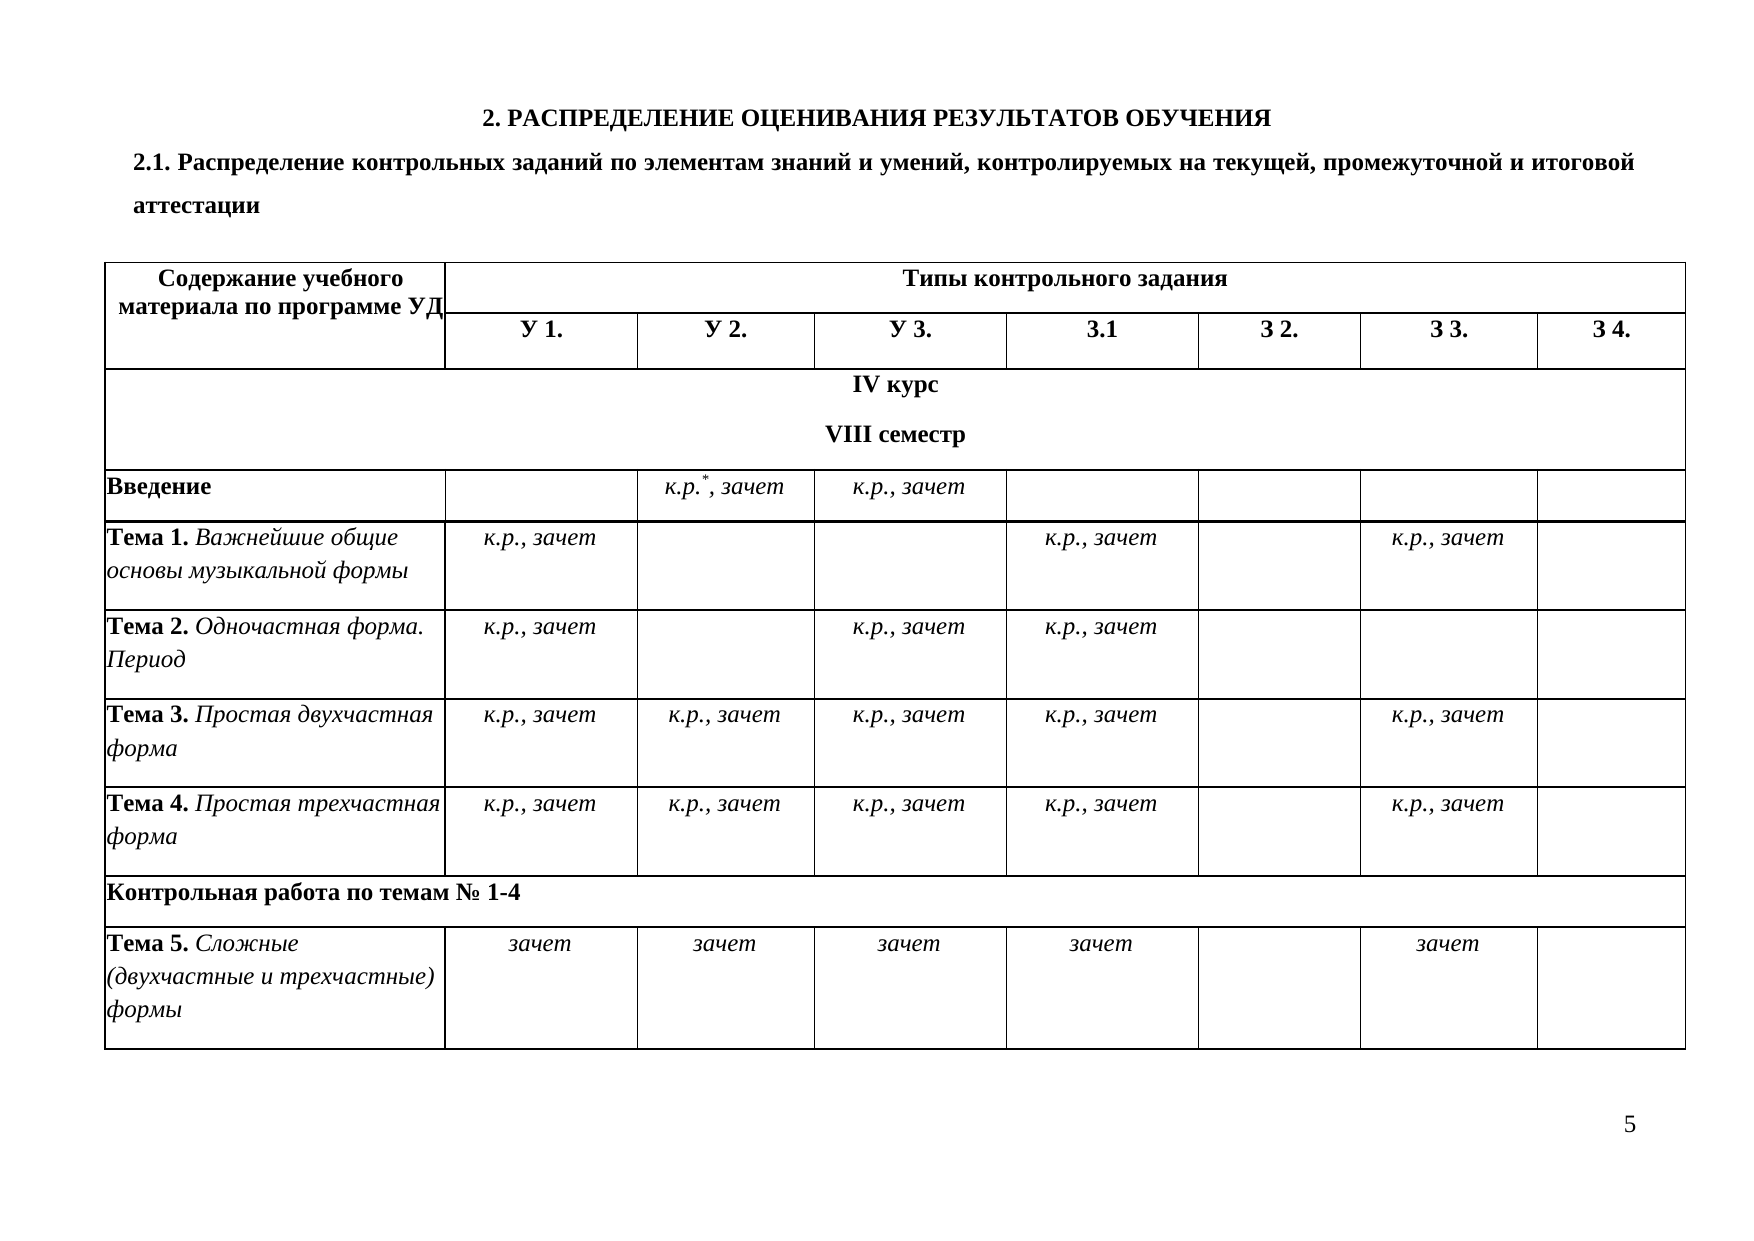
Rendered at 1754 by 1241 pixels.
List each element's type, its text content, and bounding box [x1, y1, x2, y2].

table_cell [1199, 700, 1360, 786]
text 2. РАСПРЕДЕЛЕНИЕ ОЦЕНИВАНИЯ РЕЗУЛЬТАТОВ ОБУЧЕНИЯ [118, 103, 1636, 132]
table_cell к.р., зачет [1361, 700, 1537, 786]
table_cell У 3. [815, 314, 1006, 367]
table_cell к.р., зачет [638, 700, 814, 786]
table_cell [1199, 928, 1360, 1048]
table_cell [1538, 928, 1685, 1048]
table_cell к.р., зачет [1007, 611, 1198, 697]
table_cell У 1. [446, 314, 637, 367]
table_cell Тема 2. Одночастная форма. Период [106, 611, 444, 697]
table_header Типы контрольного задания [446, 263, 1685, 312]
table_cell [1007, 471, 1198, 520]
table_cell к.р., зачет [446, 700, 637, 786]
table_cell Тема 1. Важнейшие общие основы музыкальной формы [106, 523, 444, 609]
table_cell [638, 523, 814, 609]
table_cell к.р., зачет [815, 700, 1006, 786]
table_cell [1199, 788, 1360, 874]
table_cell к.р., зачет [1007, 523, 1198, 609]
table_cell З 3. [1361, 314, 1537, 367]
table_cell Тема 3. Простая двухчастная форма [106, 700, 444, 786]
table_cell зачет [1007, 928, 1198, 1048]
table_cell к.р., зачет [815, 788, 1006, 874]
table_cell [638, 611, 814, 697]
table_cell IV курс VIII семестр [106, 370, 1685, 469]
table_cell зачет [638, 928, 814, 1048]
table_cell к.р., зачет [446, 611, 637, 697]
table_cell Введение [106, 471, 445, 520]
table_cell к.р., зачет [1007, 700, 1198, 786]
table_cell к.р., зачет [815, 611, 1006, 697]
table_cell [1538, 700, 1685, 786]
table_cell к.р.*, зачет [638, 471, 814, 520]
table_cell Контрольная работа по темам № 1-4 [106, 877, 1685, 926]
table_header Содержание учебного материала по программе УД [106, 263, 444, 367]
table_cell к.р., зачет [446, 523, 637, 609]
table_cell зачет [1361, 928, 1537, 1048]
table_cell З 4. [1538, 314, 1685, 367]
table_cell к.р., зачет [1361, 788, 1537, 874]
table_cell [1199, 523, 1360, 609]
table_cell 3.1 [1007, 314, 1198, 367]
table_cell зачет [815, 928, 1006, 1048]
table_cell [815, 523, 1006, 609]
table_cell зачет [446, 928, 637, 1048]
table_cell [1538, 611, 1685, 697]
table_cell к.р., зачет [446, 788, 637, 874]
table_cell У 2. [638, 314, 814, 367]
table_cell [1538, 788, 1685, 874]
table_cell З 2. [1199, 314, 1360, 367]
table_cell [1199, 611, 1360, 697]
table_cell Тема 5. Сложные (двухчастные и трехчастные) формы [106, 928, 444, 1048]
table_cell Тема 4. Простая трехчастная форма [106, 788, 444, 874]
table_cell [1361, 471, 1537, 520]
table_cell [1199, 471, 1360, 520]
table_cell к.р., зачет [815, 471, 1006, 520]
table_cell [1538, 523, 1685, 609]
table_cell [446, 471, 637, 520]
table_cell к.р., зачет [1007, 788, 1198, 874]
text 2.1. Распределение контрольных заданий по элементам знаний и умений, контролируемых на текущей, промежуточной и итоговой аттестации [133, 147, 1636, 218]
table_cell [1361, 611, 1537, 697]
table_cell к.р., зачет [1361, 523, 1537, 609]
table_cell к.р., зачет [638, 788, 814, 874]
table_cell [1538, 471, 1685, 520]
